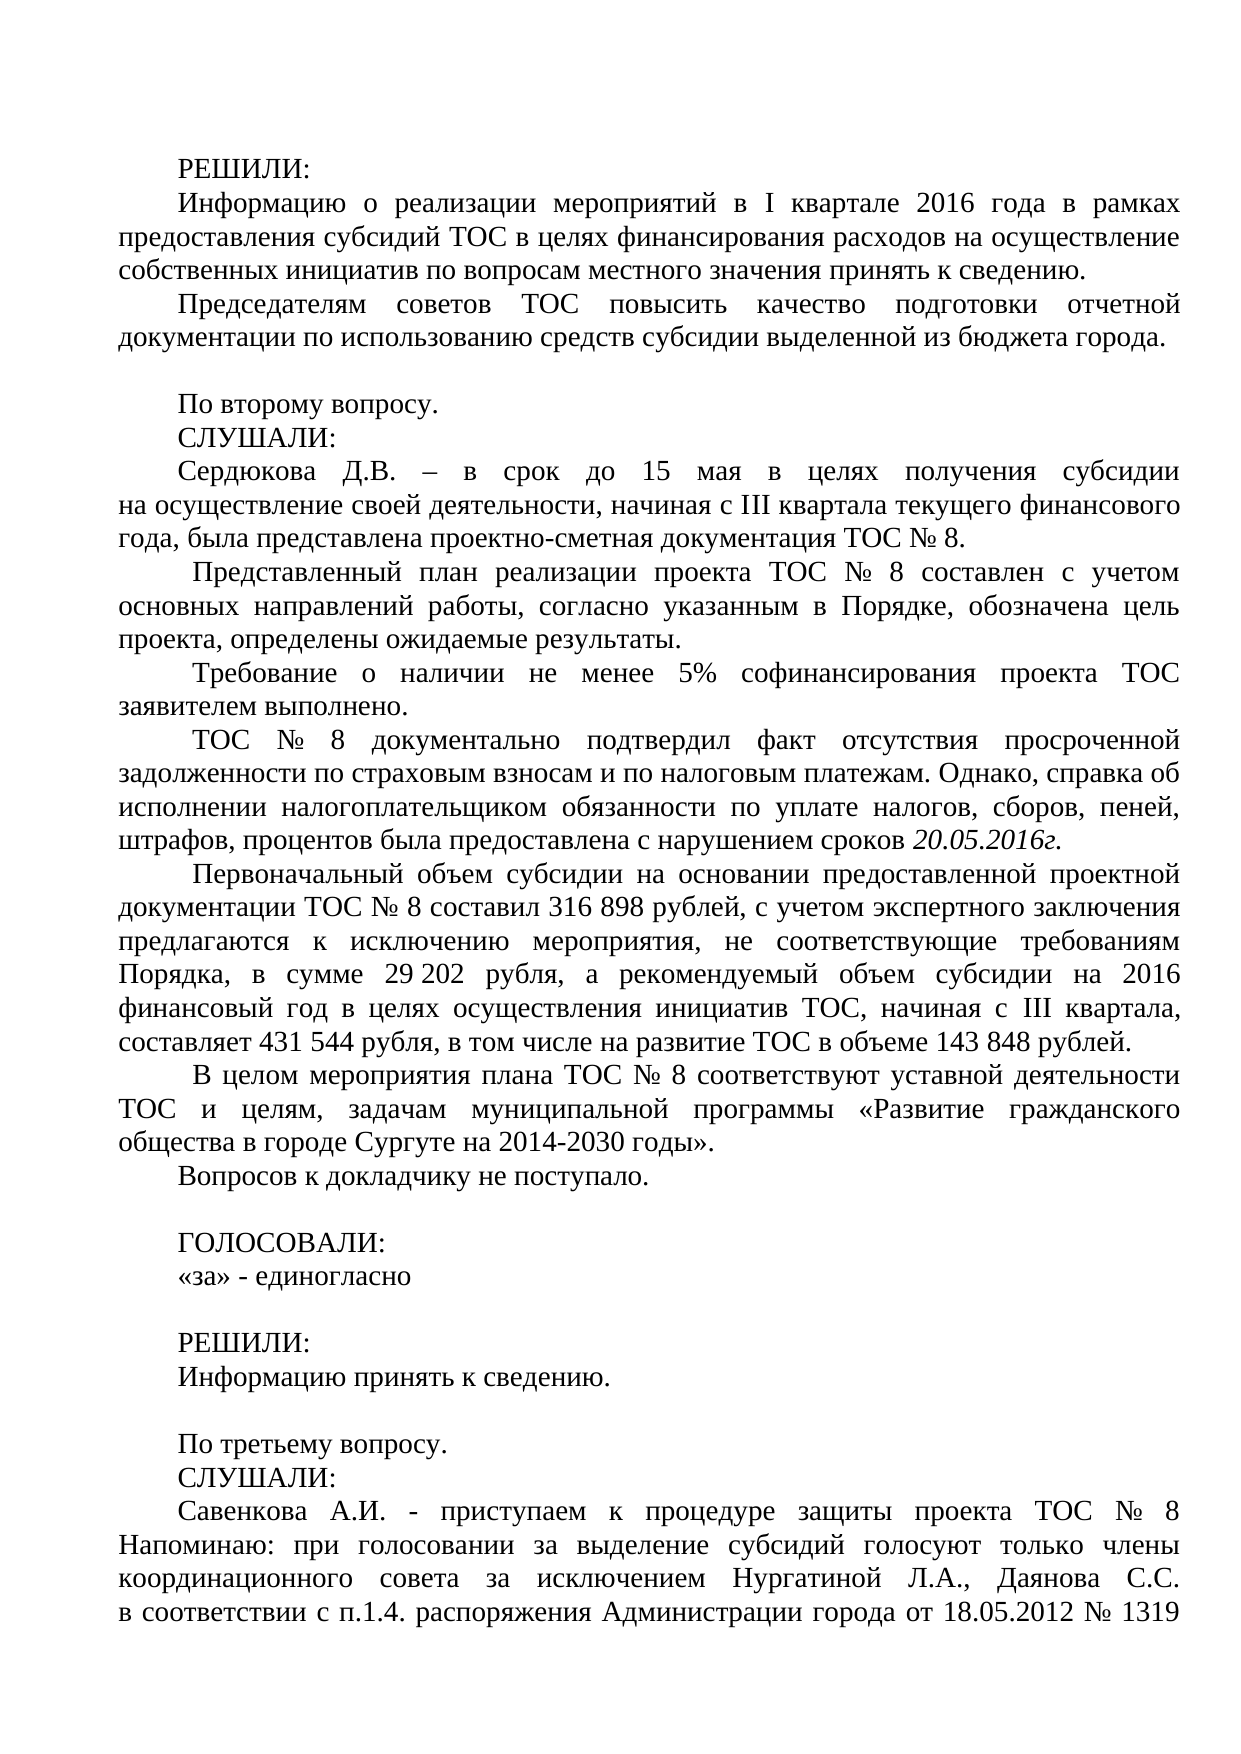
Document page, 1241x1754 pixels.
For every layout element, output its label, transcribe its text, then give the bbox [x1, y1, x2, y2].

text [118, 1493, 1181, 1627]
title Информацию о реализации мероприятий в I квартале 2016 года в рамках предоставления субсидий ТОС в целях финансирования расходов на осуществление собственных инициатив по вопросам местного значения принять к сведению. [118, 185, 1181, 286]
text Вопросов к докладчику не поступало. [118, 1158, 1181, 1191]
text СЛУШАЛИ: [118, 420, 1181, 453]
text Требование о наличии не менее 5% софинансирования проекта ТОС заявителем выполнено. [118, 655, 1181, 722]
text Представленный план реализации проекта ТОС № 8 составлен с учетом основных направлений работы, согласно указанным в Порядке, обозначена цель проекта, определены ожидаемые результаты. [118, 554, 1181, 655]
text По третьему вопросу. [118, 1426, 1181, 1460]
text Первоначальный объем субсидии на основании предоставленной проектной документации ТОС № 8 составил 316 898 рублей, с учетом экспертного заключения предлагаются к исключению мероприятия, не соответствующие требованиям Порядка, в сумме 29 202 рубля, а рекомендуемый объем субсидии на 2016 финансовый год в целях осуществления инициатив ТОС, начиная с III квартала, составляет 431 544 рубля, в том числе на развитие ТОС в объеме 143 848 рублей. [118, 856, 1181, 1057]
text В целом мероприятия плана ТОС № 8 соответствуют уставной деятельности ТОС и целям, задачам муниципальной программы «Развитие гражданского общества в городе Сургуте на 2014-2030 годы». [118, 1057, 1181, 1158]
title РЕШИЛИ: [118, 152, 1181, 185]
text Сердюкова Д.В. – в срок до 15 мая в целях получения субсидии на осуществление своей деятельности, начиная с III квартала текущего финансового года, была представлена проектно-сметная документация ТОС № 8. [118, 453, 1181, 554]
text ТОС № 8 документально подтвердил факт отсутствия просроченной задолженности по страховым взносам и по налоговым платежам. Однако, справка об исполнении налогоплательщиком обязанности по уплате налогов, сборов, пеней, штрафов, процентов была предоставлена с нарушением сроков 20.05.2016г. [118, 722, 1181, 856]
title РЕШИЛИ: [118, 1326, 1181, 1359]
title Председателям советов ТОС повысить качество подготовки отчетной документации по использованию средств субсидии выделенной из бюджета города. [118, 286, 1181, 353]
title ГОЛОСОВАЛИ: [118, 1225, 1181, 1258]
title «за» - единогласно [118, 1258, 1181, 1292]
text Информацию принять к сведению. [118, 1359, 1181, 1393]
text СЛУШАЛИ: [118, 1460, 1181, 1493]
text По второму вопросу. [118, 386, 1181, 420]
